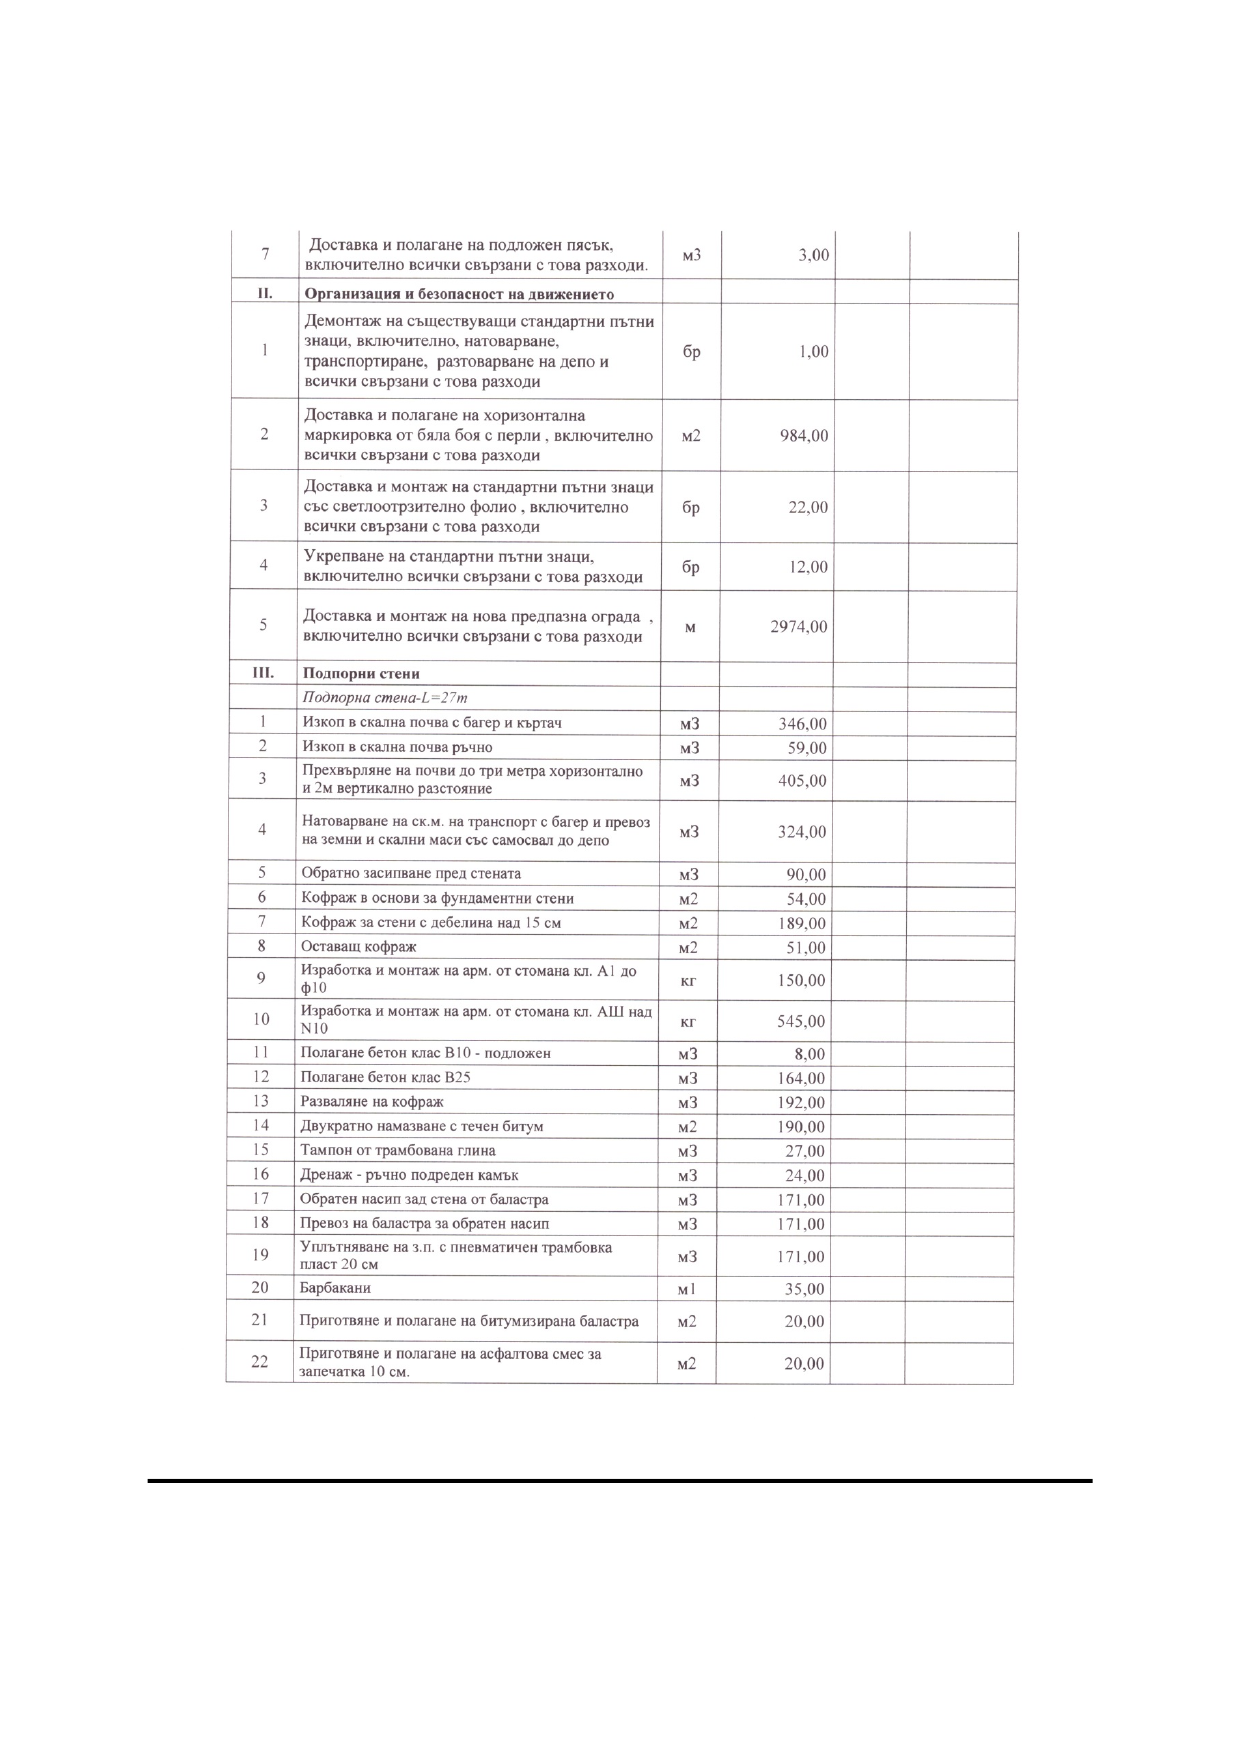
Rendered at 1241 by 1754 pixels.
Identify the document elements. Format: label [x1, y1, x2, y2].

picture [147, 147, 1093, 1483]
